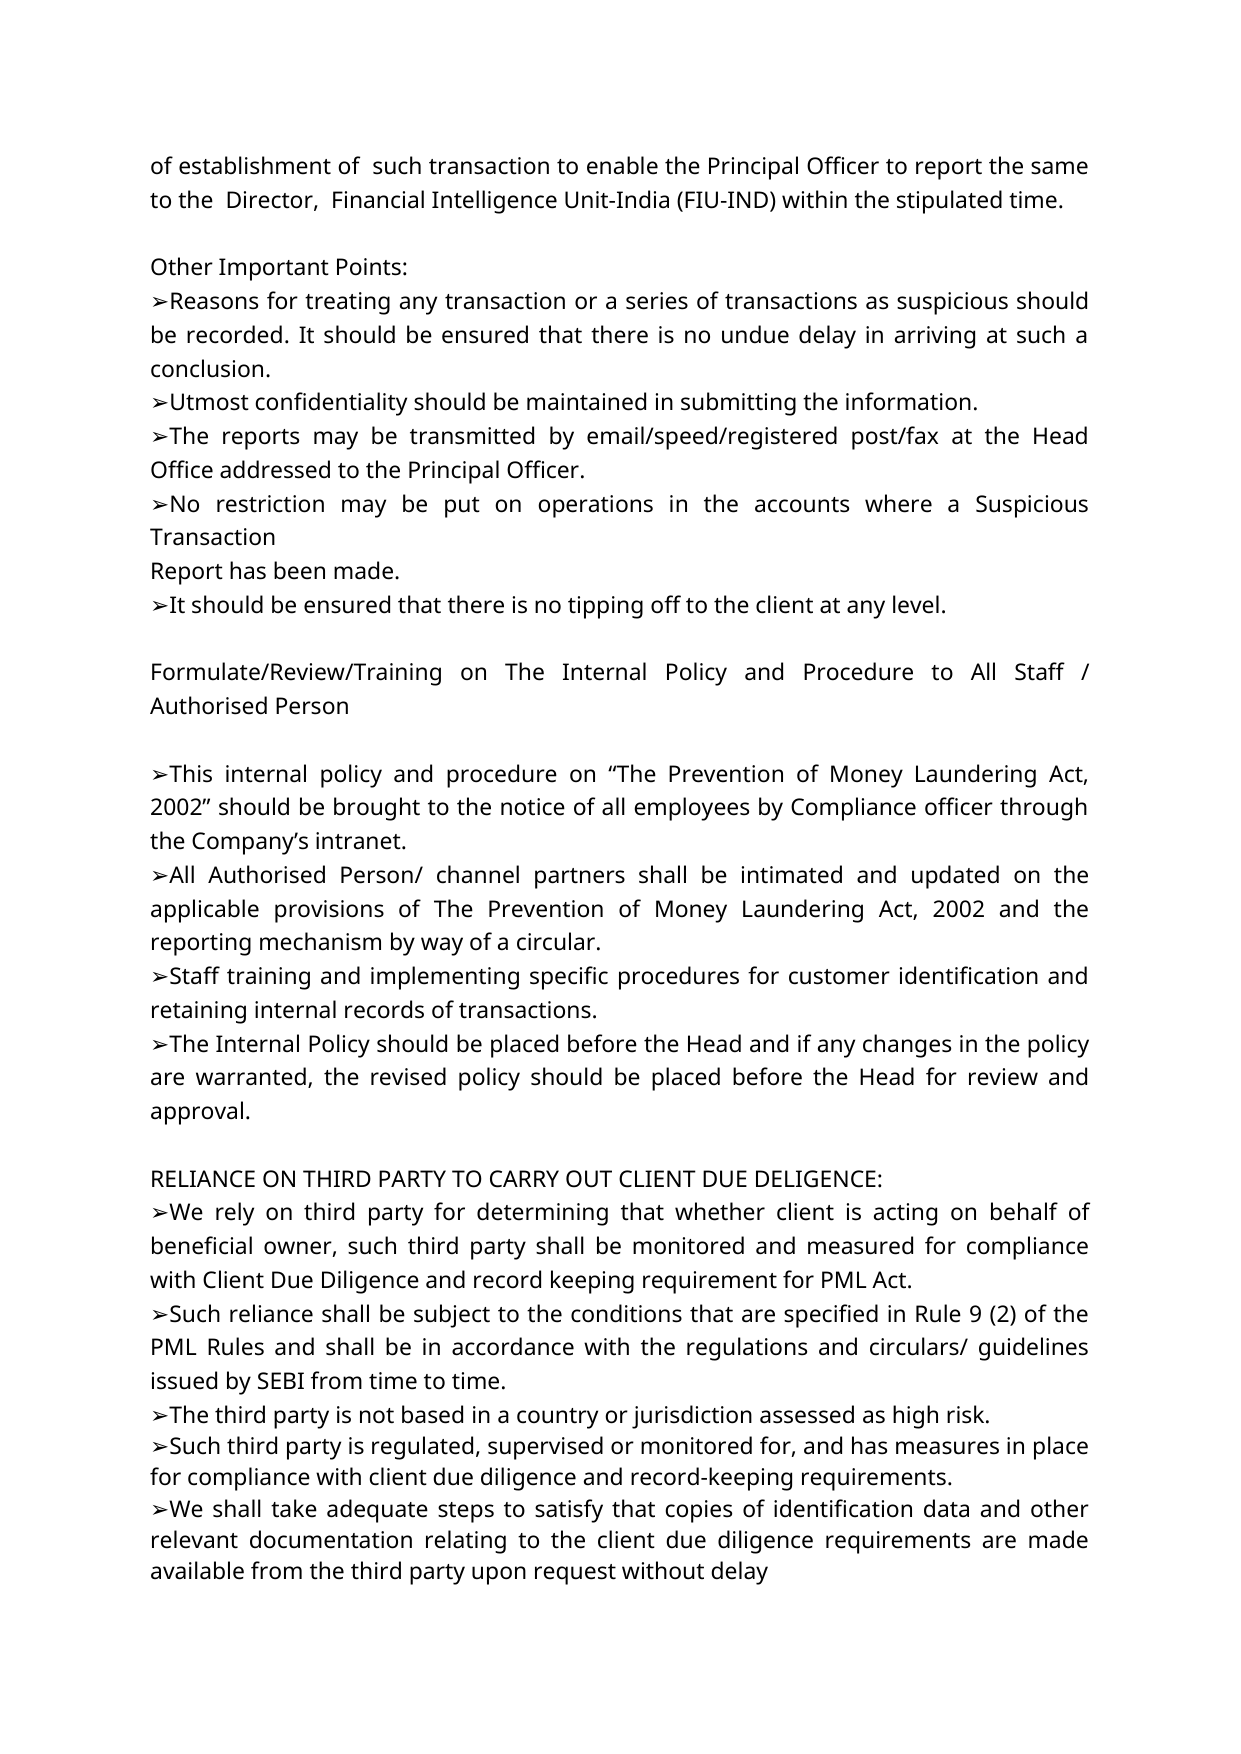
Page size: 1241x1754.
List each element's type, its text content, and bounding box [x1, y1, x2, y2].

text ➢The third party is not based in a country or jurisdiction assessed as high risk. [150, 1399, 1090, 1430]
text ➢Such reliance shall be subject to the conditions that are specified in Rule 9 (2) of the PML Rules and shall be in accordance with the regulations and circulars/ guidelines issued by SEBI from time to time. [150, 1297, 1090, 1396]
text ➢No restriction may be put on operations in the accounts where a Suspicious Transaction [150, 487, 1090, 552]
text Formulate/Review/Training on The Internal Policy and Procedure to All Staff / Authorised Person [150, 656, 1090, 721]
text ➢Such third party is regulated, supervised or monitored for, and has measures in place for compliance with client due diligence and record-keeping requirements. [150, 1430, 1090, 1492]
text ➢The Internal Policy should be placed before the Head and if any changes in the policy are warranted, the revised policy should be placed before the Head for review and approval. [150, 1027, 1090, 1126]
text Other Important Points: [150, 251, 1090, 282]
text ➢We rely on third party for determining that whether client is acting on behalf of beneficial owner, such third party shall be monitored and measured for compliance with Client Due Diligence and record keeping requirement for PML Act. [150, 1196, 1090, 1295]
text ➢This internal policy and procedure on “The Prevention of Money Laundering Act, 2002” should be brought to the notice of all employees by Compliance officer through the Company’s intranet. [150, 757, 1090, 856]
text ➢We shall take adequate steps to satisfy that copies of identification data and other relevant documentation relating to the client due diligence requirements are made available from the third party upon request without delay [150, 1492, 1090, 1586]
text RELIANCE ON THIRD PARTY TO CARRY OUT CLIENT DUE DELIGENCE: [150, 1162, 1090, 1194]
text Report has been made. [150, 555, 1090, 586]
text ➢Staff training and implementing specific procedures for customer identification and retaining internal records of transactions. [150, 960, 1090, 1025]
text ➢Reasons for treating any transaction or a series of transactions as suspicious should be recorded. It should be ensured that there is no undue delay in arriving at such a conclusion. [150, 285, 1090, 384]
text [150, 150, 1090, 215]
text ➢Utmost confidentiality should be maintained in submitting the information. [150, 386, 1090, 417]
text ➢All Authorised Person/ channel partners shall be intimated and updated on the applicable provisions of The Prevention of Money Laundering Act, 2002 and the reporting mechanism by way of a circular. [150, 859, 1090, 957]
text ➢It should be ensured that there is no tipping off to the client at any level. [150, 589, 1090, 620]
text ➢The reports may be transmitted by email/speed/registered post/fax at the Head Office addressed to the Principal Officer. [150, 420, 1090, 485]
